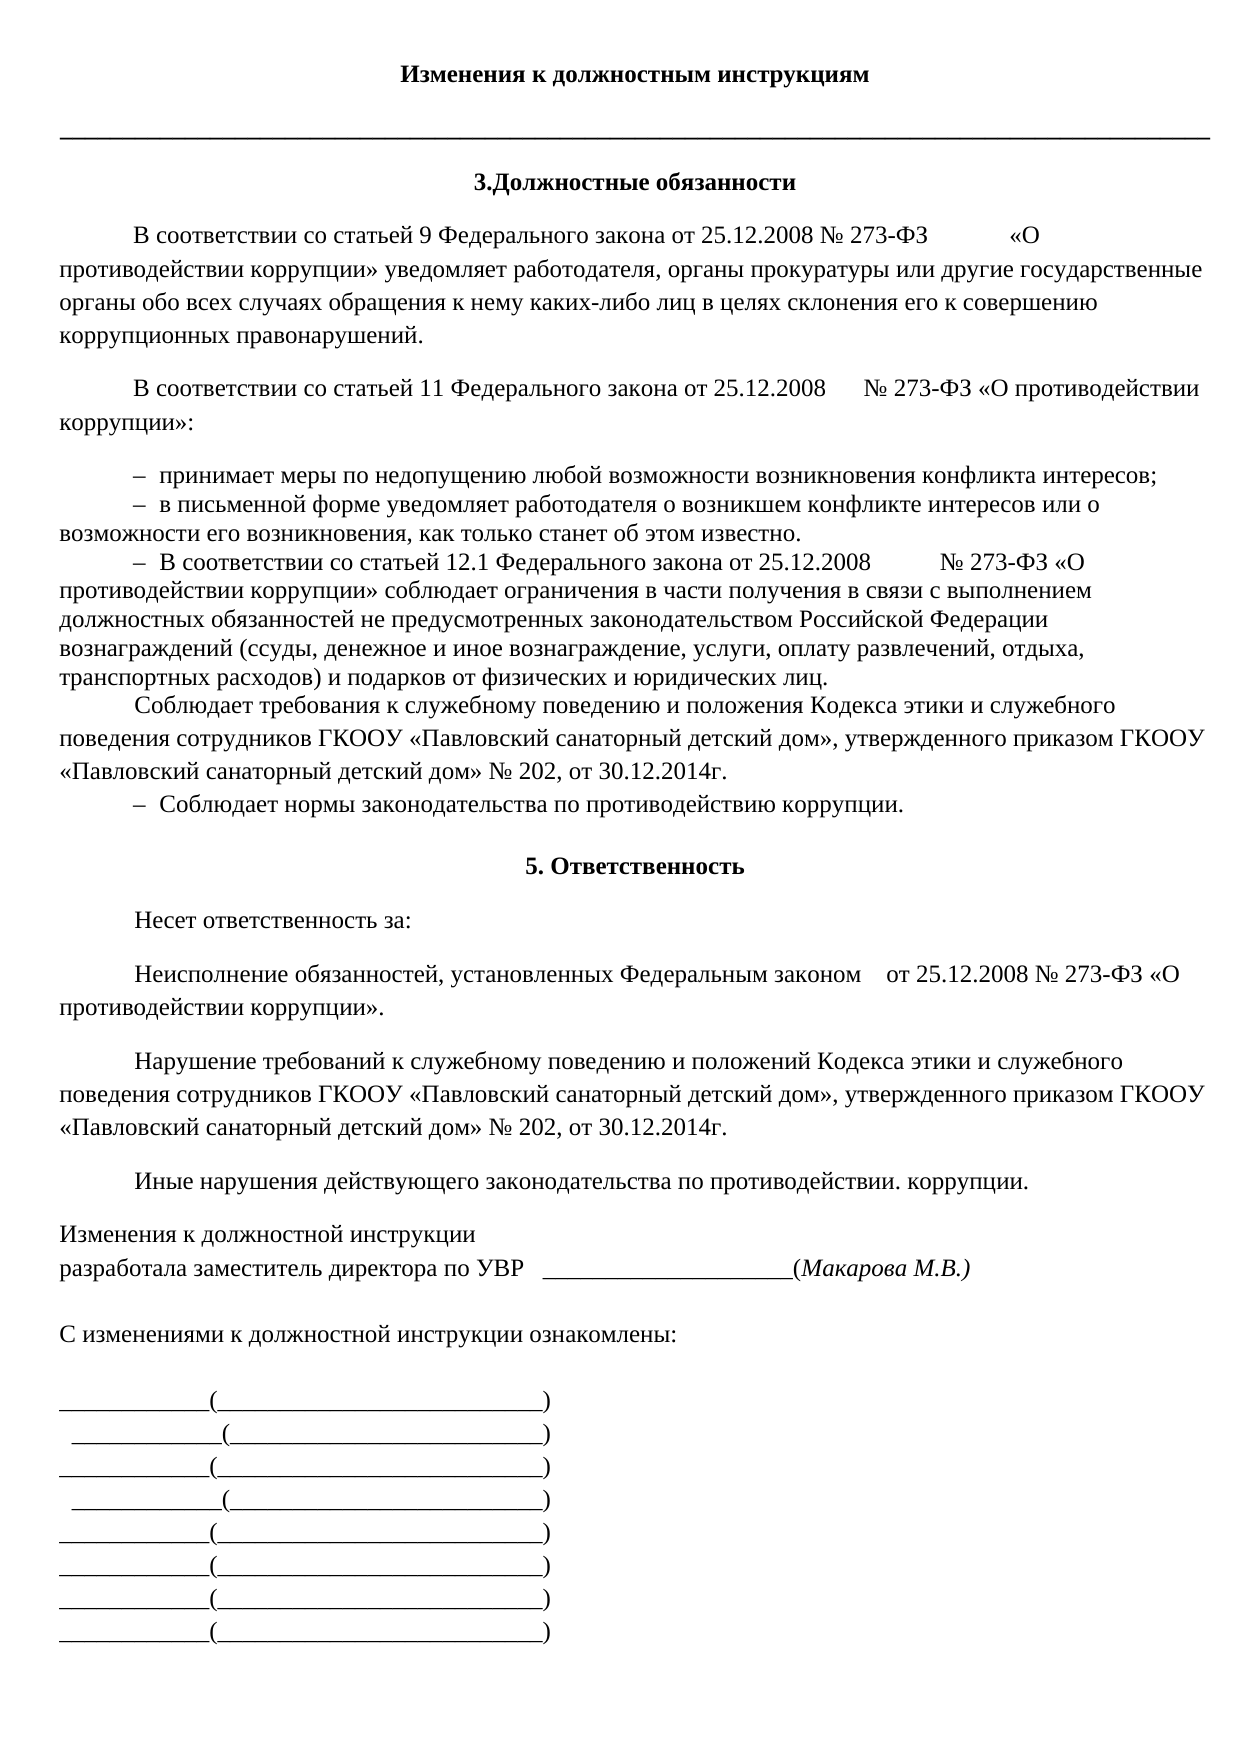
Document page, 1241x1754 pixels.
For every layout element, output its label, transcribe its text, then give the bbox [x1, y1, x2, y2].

text ____________(__________________________) [59, 1550, 1211, 1578]
text Изменения к должностным инструкциям [59, 59, 1211, 88]
text ____________________________________________________________________________________________ [59, 113, 1211, 142]
text Несет ответственность за: [59, 905, 1211, 934]
text ____________(__________________________) [59, 1616, 1211, 1644]
list Соблюдает нормы законодательства по противодействию коррупции. [59, 789, 1211, 818]
text 3.Должностные обязанности [59, 167, 1211, 196]
text разработала заместитель директора по УВР ____________________(Макарова М.В.) [59, 1253, 1211, 1281]
text Нарушение требований к служебному поведению и положений Кодекса этики и служебного поведения сотрудников ГКООУ «Павловский санаторный детский дом», утвержденного приказом ГКООУ «Павловский санаторный детский дом» № 202, от 30.12.2014г. [59, 1046, 1211, 1141]
text ____________(_________________________) [59, 1484, 1211, 1512]
text С изменениями к должностной инструкции ознакомлены: [59, 1319, 1211, 1347]
text Неисполнение обязанностей, установленных Федеральным законом от 25.12.2008 № 273-ФЗ «О противодействии коррупции». [59, 959, 1211, 1021]
text ____________(__________________________) [59, 1583, 1211, 1612]
list В соответствии со статьей 12.1 Федерального закона от 25.12.2008 № 273-ФЗ «О противодействии коррупции» соблюдает ограничения в части получения в связи с выполнением должностных обязанностей не предусмотренных законодательством Российской Федерации вознаграждений (ссуды, денежное и иное вознаграждение, услуги, оплату развлечений, отдыха, транспортных расходов) и подарков от физических и юридических лиц. [59, 547, 1211, 690]
text ____________(__________________________) [59, 1451, 1211, 1479]
list в письменной форме уведомляет работодателя о возникшем конфликте интересов или о возможности его возникновения, как только станет об этом известно. [59, 489, 1211, 547]
text Соблюдает требования к служебному поведению и положения Кодекса этики и служебного поведения сотрудников ГКООУ «Павловский санаторный детский дом», утвержденного приказом ГКООУ «Павловский санаторный детский дом» № 202, от 30.12.2014г. [59, 690, 1211, 785]
text Иные нарушения действующего законодательства по противодействии. коррупции. [59, 1166, 1211, 1194]
text 5. Ответственность [59, 851, 1211, 880]
text ____________(__________________________) [59, 1517, 1211, 1546]
text В соответствии со статьей 9 Федерального закона от 25.12.2008 № 273-ФЗ «О противодействии коррупции» уведомляет работодателя, органы прокуратуры или другие государственные органы обо всех случаях обращения к нему каких-либо лиц в целях склонения его к совершению коррупционных правонарушений. [59, 221, 1211, 348]
list принимает меры по недопущению любой возможности возникновения конфликта интересов; [59, 460, 1211, 489]
text Изменения к должностной инструкции [59, 1219, 1211, 1248]
text В соответствии со статьей 11 Федерального закона от 25.12.2008 № 273-ФЗ «О противодействии коррупции»: [59, 373, 1211, 435]
text ____________(__________________________) [59, 1385, 1211, 1413]
text ____________(_________________________) [59, 1418, 1211, 1446]
